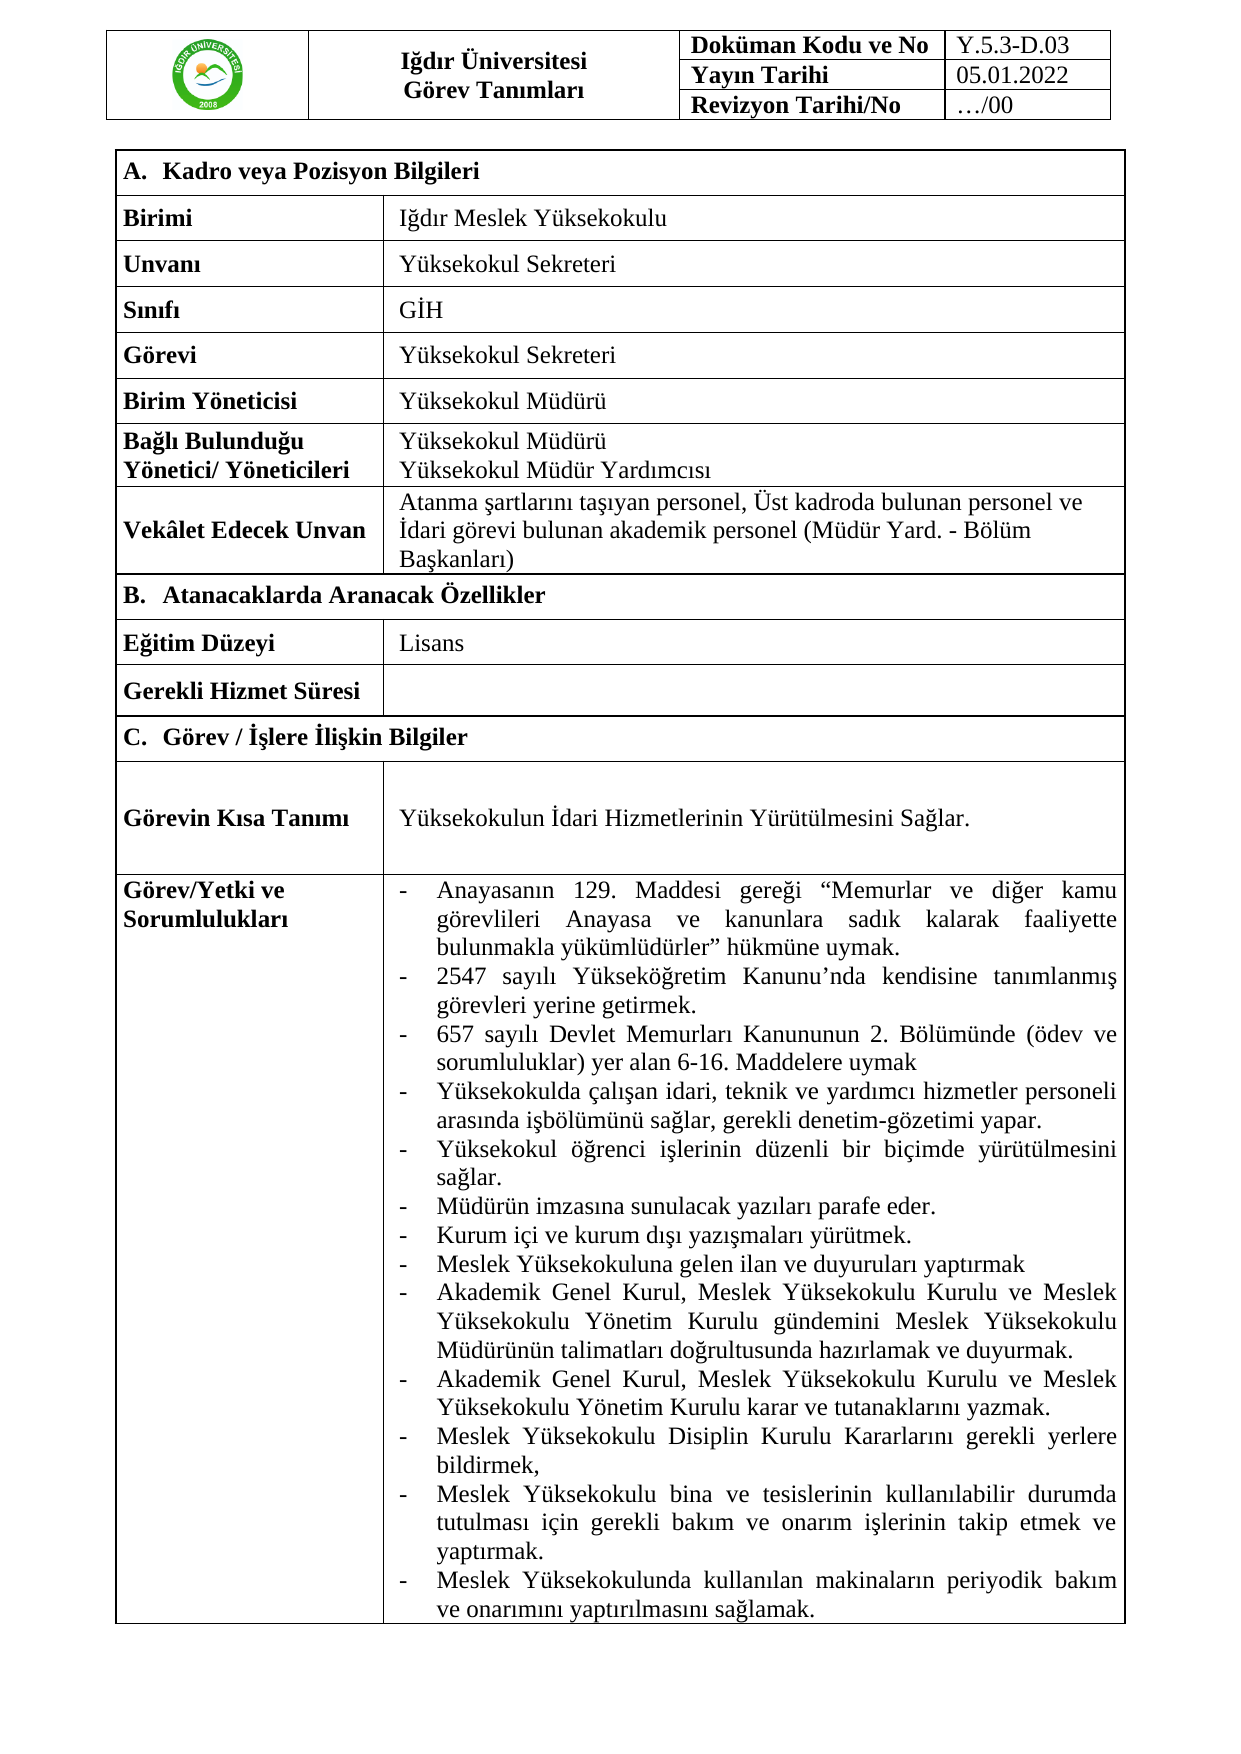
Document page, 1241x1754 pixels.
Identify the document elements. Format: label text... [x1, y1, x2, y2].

table_cell Yüksekokul Sekreteri [384, 333, 1124, 377]
table_cell Sınıfı [117, 287, 383, 332]
table_cell Vekâlet Edecek Unvan [117, 487, 383, 573]
table_cell Yüksekokul Müdürü [384, 379, 1124, 423]
table_cell [384, 665, 1124, 715]
table_cell Bağlı Bulunduğu Yönetici/ Yöneticileri [117, 424, 383, 486]
table_cell Görevin Kısa Tanımı [117, 762, 383, 874]
table_cell Gerekli Hizmet Süresi [117, 665, 383, 715]
table_header Kadro veya Pozisyon Bilgileri [117, 151, 1124, 194]
table_cell Yüksekokul Sekreteri [384, 241, 1124, 286]
table_cell Görevi [117, 333, 383, 377]
table_cell GİH [384, 287, 1124, 332]
table_cell Birimi [117, 196, 383, 240]
table_cell Lisans [384, 620, 1124, 664]
table_cell Görev / İşlere İlişkin Bilgiler [117, 717, 1124, 761]
picture [172, 39, 243, 110]
table_cell Atanma şartlarını taşıyan personel, Üst kadroda bulunan personel ve İdari görevi bulunan akademik personel (Müdür Yard. - Bölüm Başkanları) [384, 487, 1124, 573]
table_cell Eğitim Düzeyi [117, 620, 383, 664]
table_cell Yüksekokul Müdürü Yüksekokul Müdür Yardımcısı [384, 424, 1124, 486]
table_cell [384, 875, 1124, 1622]
table_cell Atanacaklarda Aranacak Özellikler [117, 575, 1124, 619]
table_cell Yüksekokulun İdari Hizmetlerinin Yürütülmesini Sağlar. [384, 762, 1124, 874]
table_cell Unvanı [117, 241, 383, 286]
table_cell Birim Yöneticisi [117, 379, 383, 423]
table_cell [117, 875, 383, 1622]
table_cell Iğdır Meslek Yüksekokulu [384, 196, 1124, 240]
